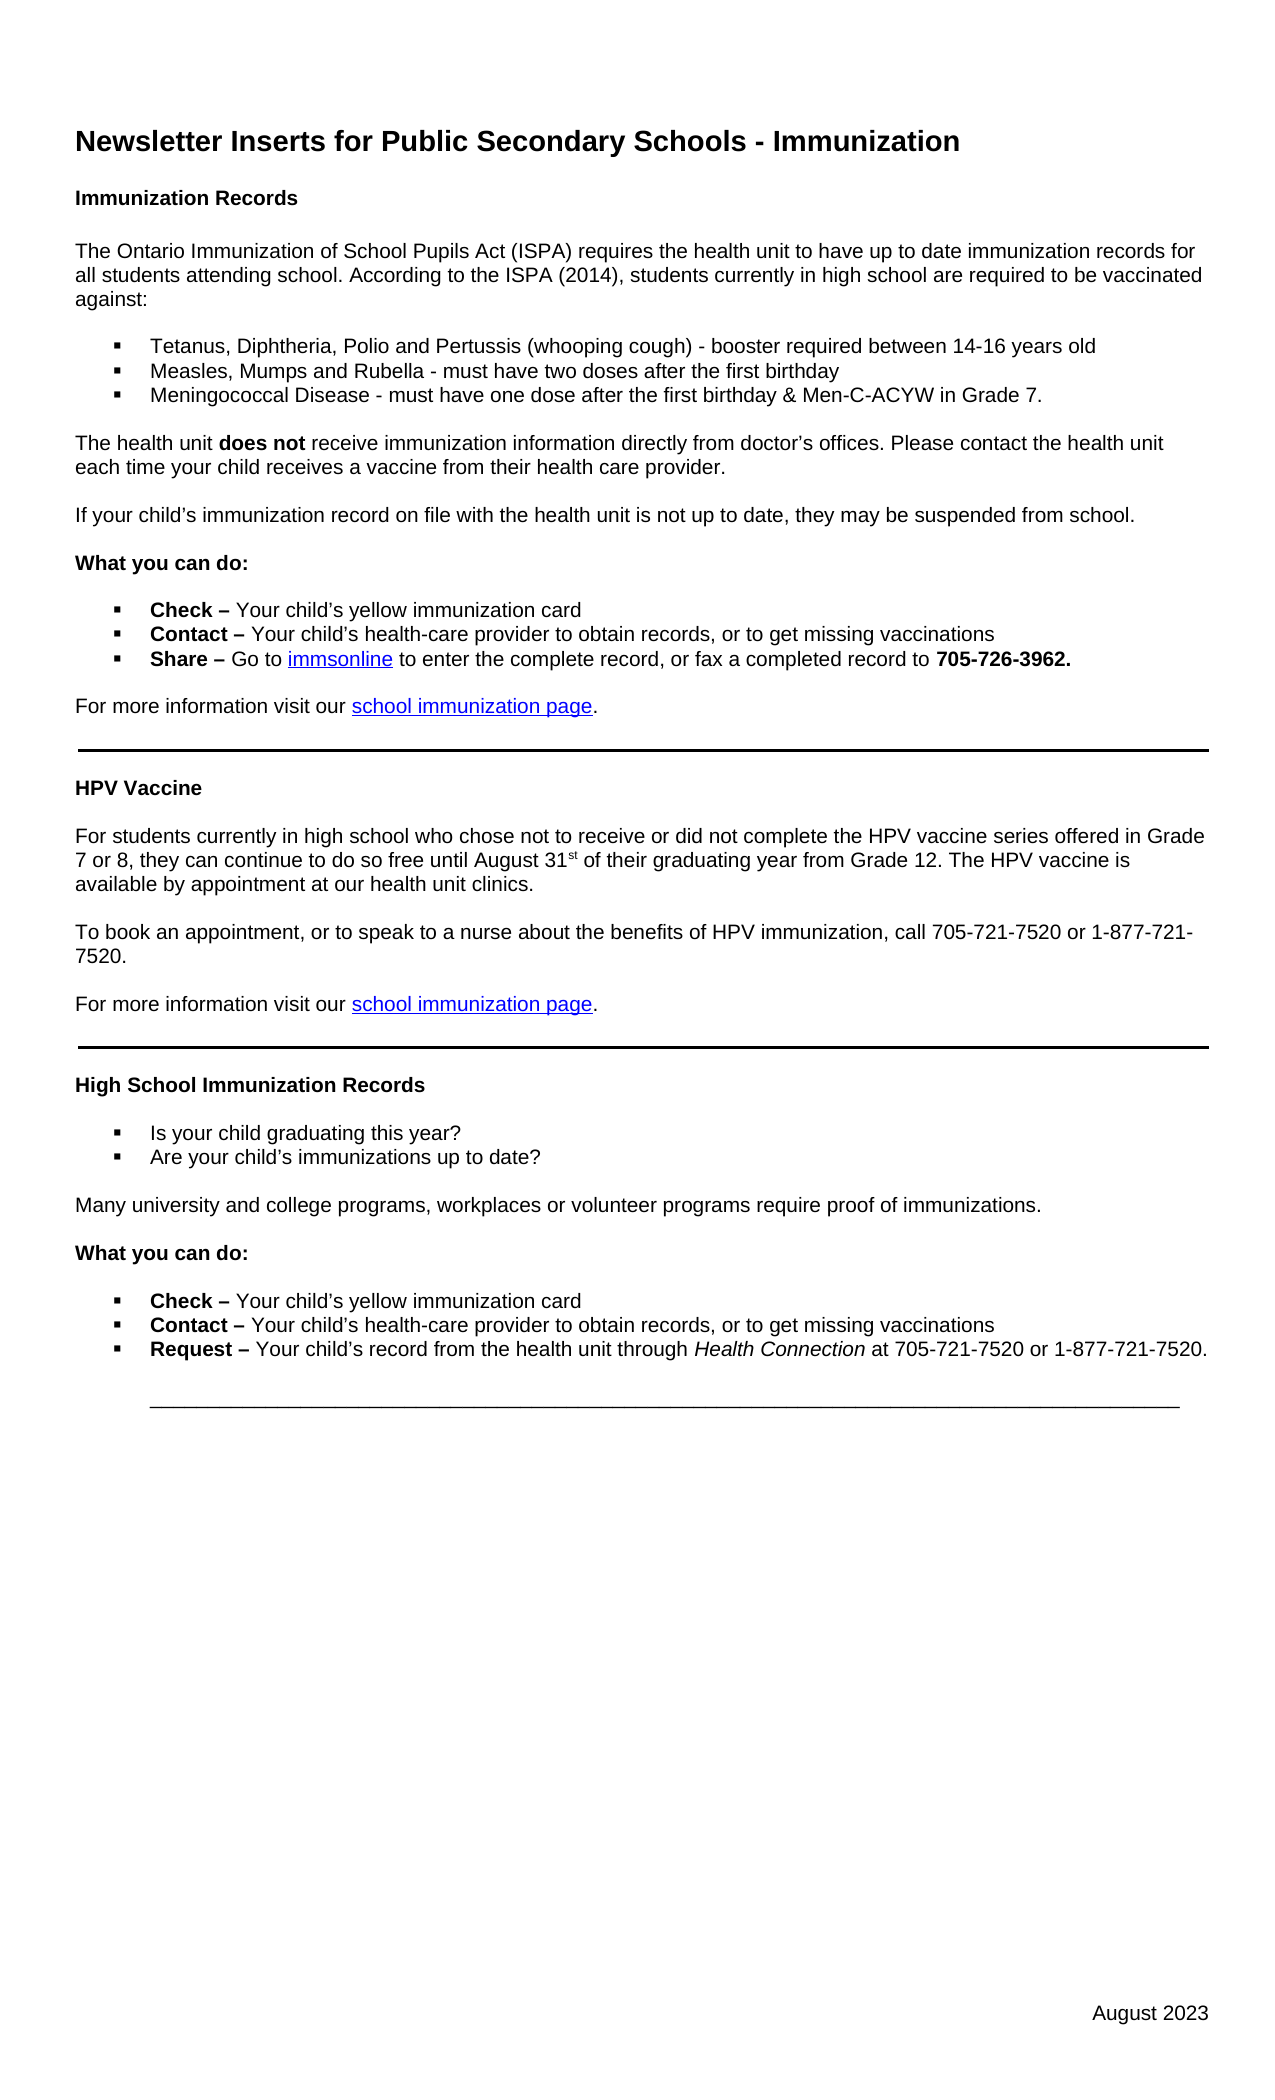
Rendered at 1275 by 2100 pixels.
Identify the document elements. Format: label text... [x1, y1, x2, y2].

list Is your child graduating this year? [112, 1121, 1209, 1145]
list Request – Your child’s record from the health unit through Health Connection at 705-721-7520 or 1-877-721-7520. [112, 1337, 1209, 1361]
text If your child’s immunization record on file with the health unit is not up to date, they may be suspended from school. [75, 502, 1209, 526]
text Immunization Records [75, 186, 1209, 210]
list Share – Go to immsonline to enter the complete record, or fax a completed record to 705-726-3962. [112, 646, 1209, 670]
list Check – Your child’s yellow immunization card [112, 1289, 1209, 1313]
text For students currently in high school who chose not to receive or did not complete the HPV vaccine series offered in Grade 7 or 8, they can continue to do so free until August 31st of their graduating year from Grade 12. The HPV vaccine is available by appointment at our health unit clinics. [75, 824, 1209, 896]
text Newsletter Inserts for Public Secondary Schools - Immunization [75, 123, 1209, 157]
list Measles, Mumps and Rubella - must have two doses after the first birthday [112, 358, 1209, 382]
list Contact – Your child’s health-care provider to obtain records, or to get missing vaccinations [112, 622, 1209, 646]
text To book an appointment, or to speak to a nurse about the benefits of HPV immunization, call 705-721-7520 or 1-877-721-7520. [75, 920, 1209, 968]
list Meningococcal Disease - must have one dose after the first birthday & Men-C-ACYW in Grade 7. [112, 382, 1209, 407]
list Check – Your child’s yellow immunization card [112, 598, 1209, 622]
list Tetanus, Diphtheria, Polio and Pertussis (whooping cough) - booster required between 14-16 years old [112, 334, 1209, 358]
text _________________________________________________________________________________________ [150, 1385, 1209, 1409]
list Contact – Your child’s health-care provider to obtain records, or to get missing vaccinations [112, 1313, 1209, 1337]
text High School Immunization Records [75, 1073, 1209, 1097]
text What you can do: [75, 550, 1209, 574]
text The Ontario Immunization of School Pupils Act (ISPA) requires the health unit to have up to date immunization records for all students attending school. According to the ISPA (2014), students currently in high school are required to be vaccinated against: [75, 238, 1209, 310]
text The health unit does not receive immunization information directly from doctor’s offices. Please contact the health unit each time your child receives a vaccine from their health care provider. [75, 431, 1209, 478]
text What you can do: [75, 1241, 1209, 1265]
text HPV Vaccine [75, 776, 1209, 800]
text Many university and college programs, workplaces or volunteer programs require proof of immunizations. [75, 1193, 1209, 1217]
list Are your child’s immunizations up to date? [112, 1145, 1209, 1169]
text For more information visit our school immunization page. [75, 992, 1209, 1016]
text For more information visit our school immunization page. [75, 694, 1209, 718]
